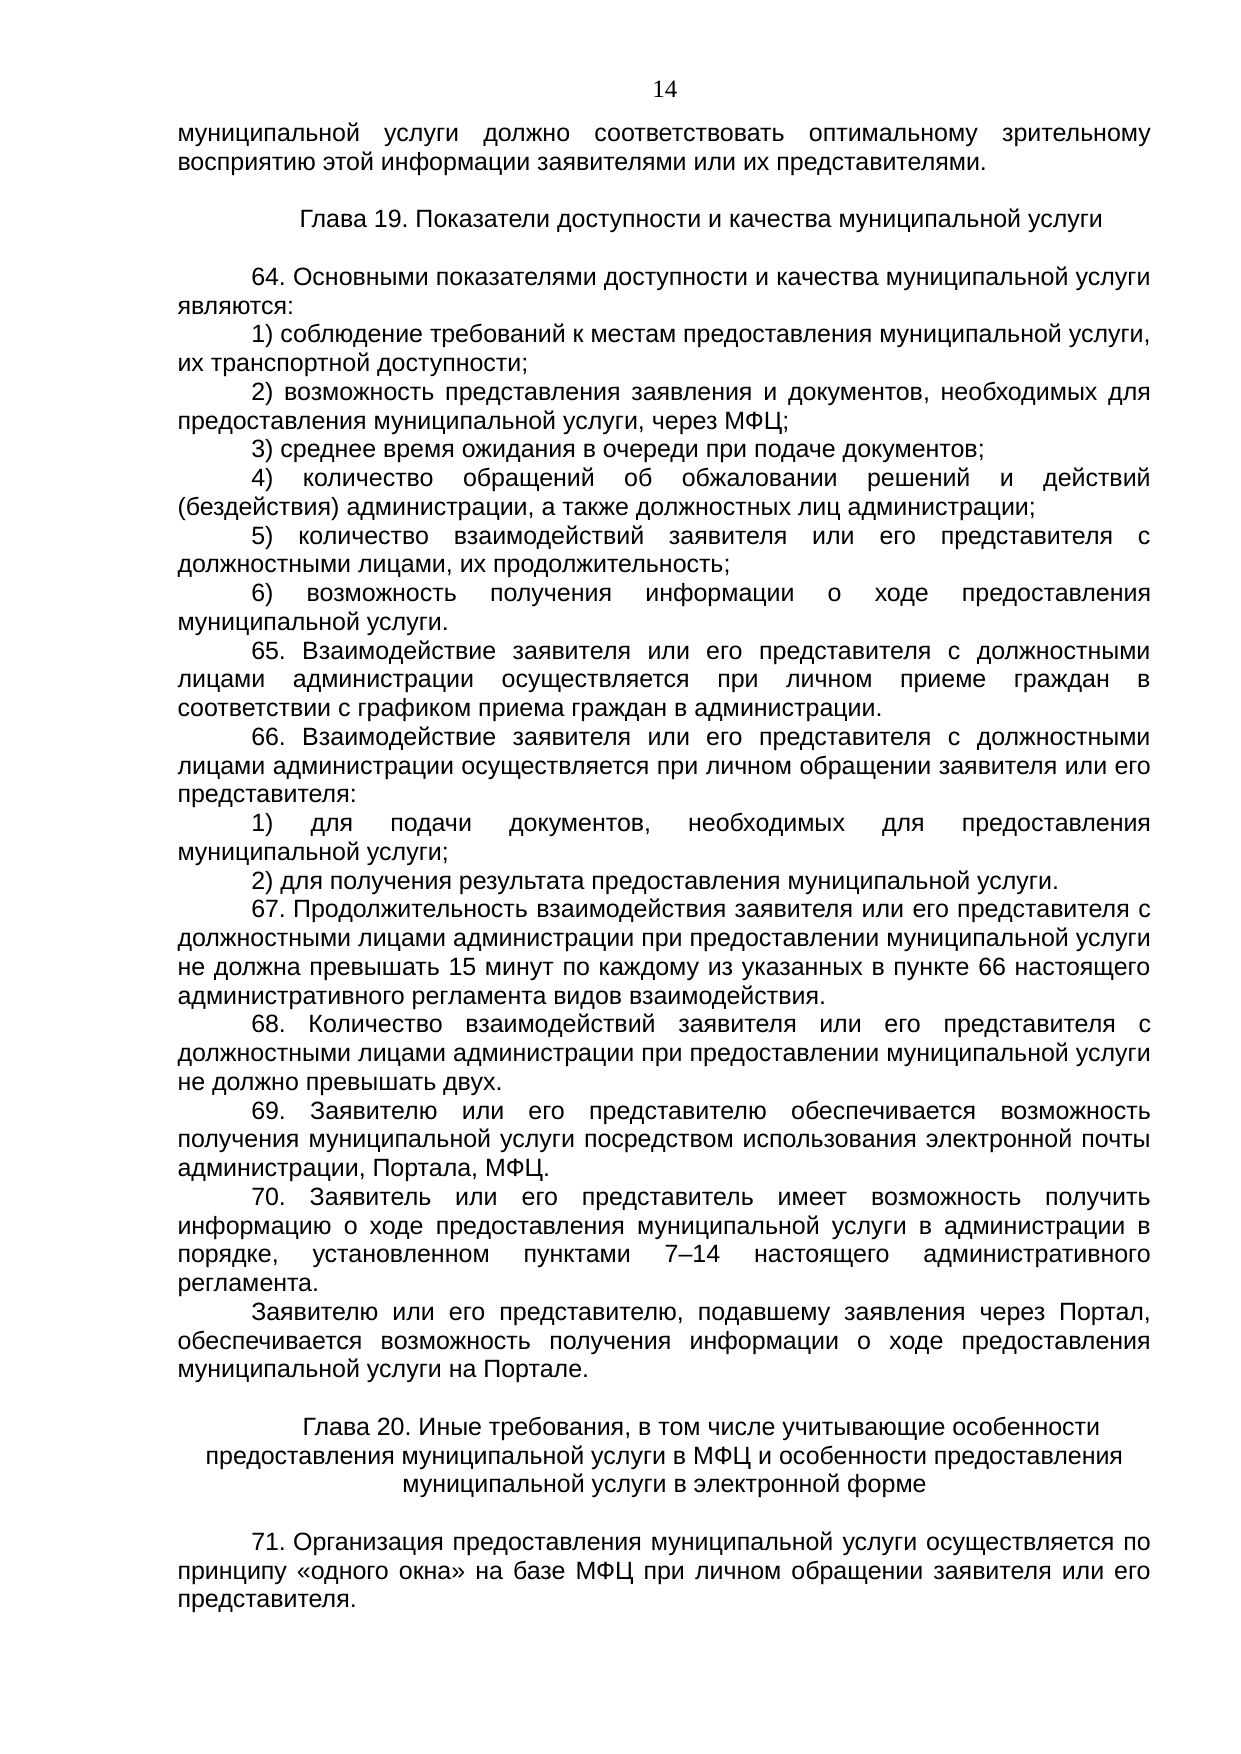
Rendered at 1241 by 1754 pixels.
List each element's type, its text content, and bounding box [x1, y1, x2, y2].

text Глава 19. Показатели доступности и качества муниципальной услуги [177, 204, 1152, 233]
text 70. Заявитель или его представитель имеет возможность получить информацию о ходе предоставления муниципальной услуги в администрации в порядке, установленном пунктами 7–14 настоящего административного регламента. [177, 1182, 1152, 1297]
text 4) количество обращений об обжаловании решений и действий (бездействия) администрации, а также должностных лиц администрации; [177, 463, 1152, 521]
text 5) количество взаимодействий заявителя или его представителя с должностными лицами, их продолжительность; [177, 521, 1152, 578]
text Глава 20. Иные требования, в том числе учитывающие особенности предоставления муниципальной услуги в МФЦ и особенности предоставления муниципальной услуги в электронной форме [177, 1412, 1152, 1498]
text 66. Взаимодействие заявителя или его представителя с должностными лицами администрации осуществляется при личном обращении заявителя или его представителя: [177, 722, 1152, 808]
text 68. Количество взаимодействий заявителя или его представителя с должностными лицами администрации при предоставлении муниципальной услуги не должно превышать двух. [177, 1009, 1152, 1096]
text 6) возможность получения информации о ходе предоставления муниципальной услуги. [177, 578, 1152, 636]
text 3) среднее время ожидания в очереди при подаче документов; [177, 434, 1152, 463]
text 1) соблюдение требований к местам предоставления муниципальной услуги, их транспортной доступности; [177, 319, 1152, 377]
text 65. Взаимодействие заявителя или его представителя с должностными лицами администрации осуществляется при личном приеме граждан в соответствии с графиком приема граждан в администрации. [177, 636, 1152, 722]
text 64. Основными показателями доступности и качества муниципальной услуги являются: [177, 262, 1152, 319]
text 67. Продолжительность взаимодействия заявителя или его представителя с должностными лицами администрации при предоставлении муниципальной услуги не должна превышать 15 минут по каждому из указанных в пункте 66 настоящего административного регламента видов взаимодействия. [177, 894, 1152, 1009]
text 71. Организация предоставления муниципальной услуги осуществляется по принципу «одного окна» на базе МФЦ при личном обращении заявителя или его представителя. [177, 1527, 1152, 1613]
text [177, 118, 1152, 176]
text 2) для получения результата предоставления муниципальной услуги. [177, 866, 1152, 894]
text 2) возможность представления заявления и документов, необходимых для предоставления муниципальной услуги, через МФЦ; [177, 377, 1152, 434]
text 1) для подачи документов, необходимых для предоставления муниципальной услуги; [177, 808, 1152, 866]
text 69. Заявителю или его представителю обеспечивается возможность получения муниципальной услуги посредством использования электронной почты администрации, Портала, МФЦ. [177, 1096, 1152, 1182]
text Заявителю или его представителю, подавшему заявления через Портал, обеспечивается возможность получения информации о ходе предоставления муниципальной услуги на Портале. [177, 1297, 1152, 1383]
